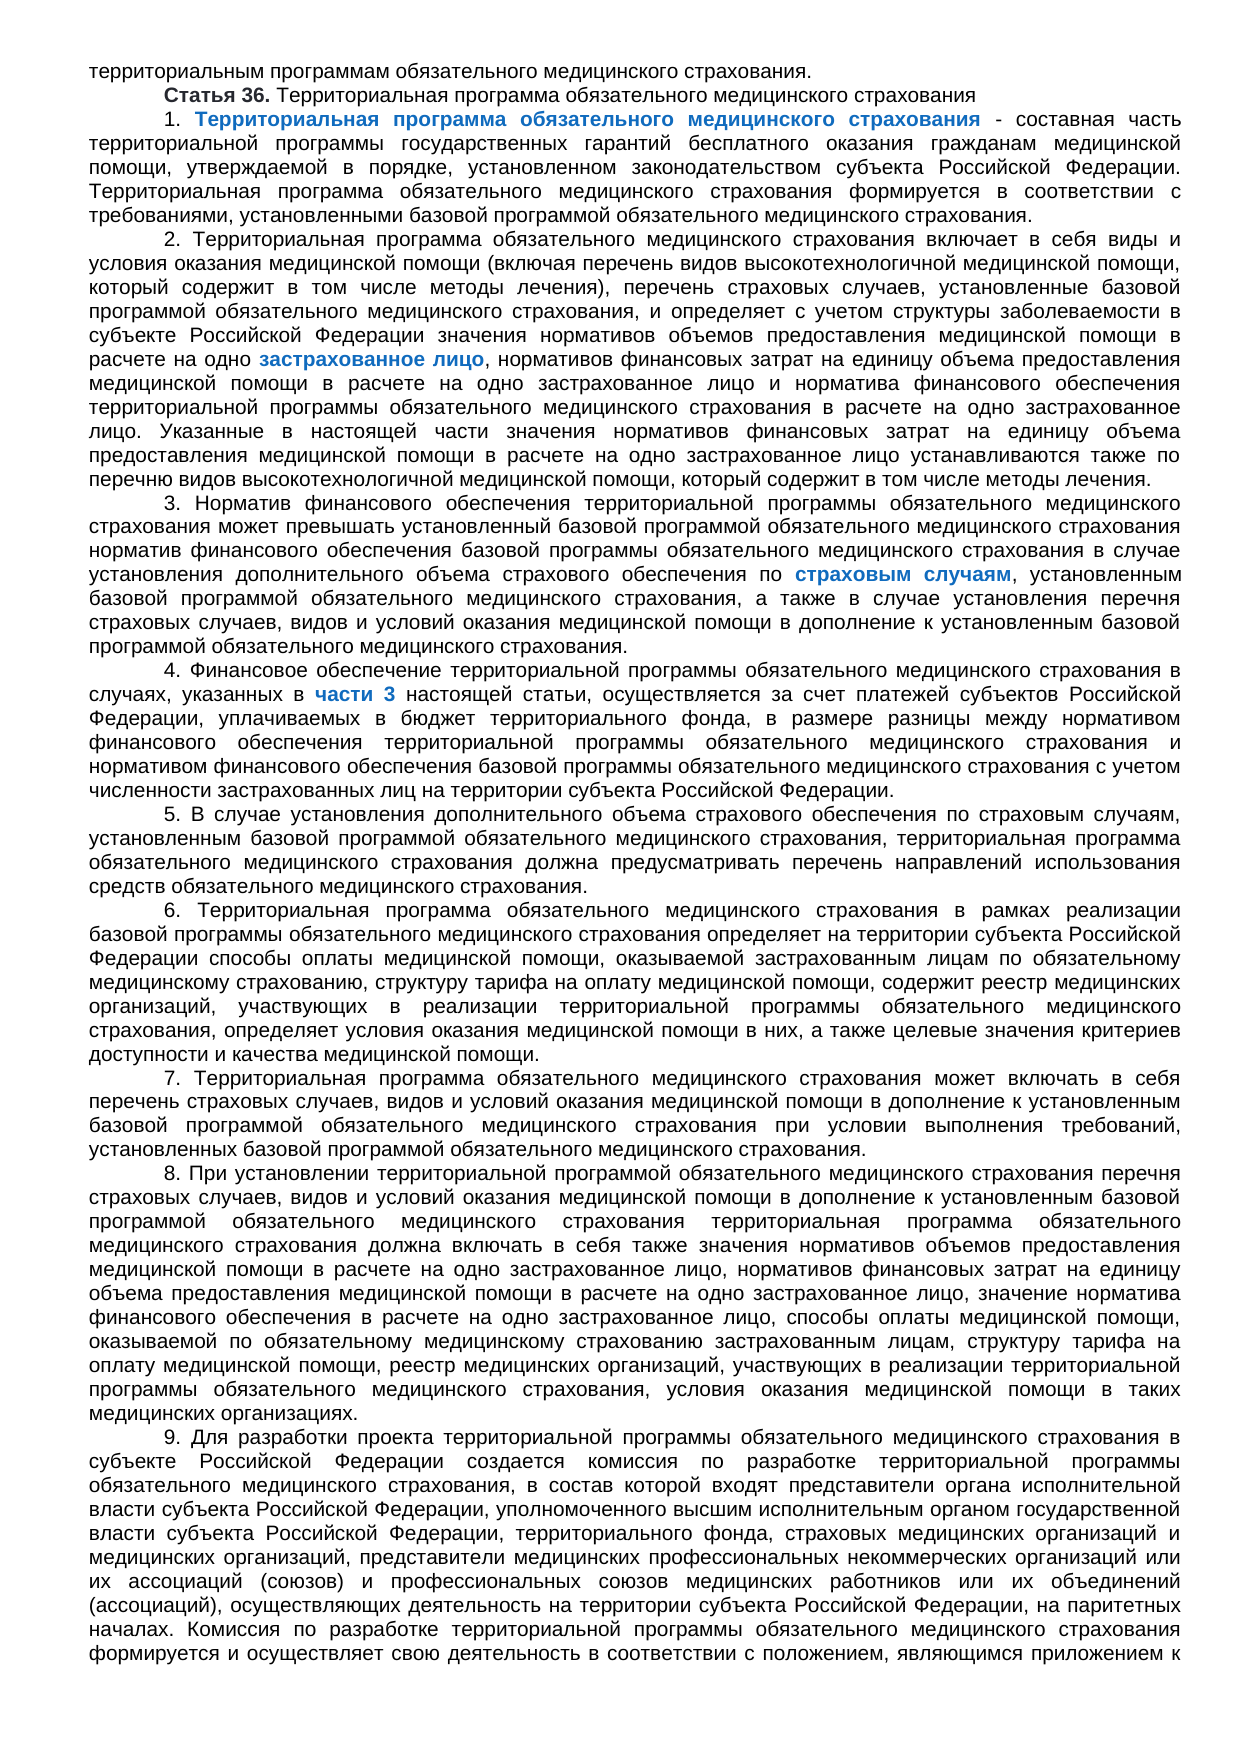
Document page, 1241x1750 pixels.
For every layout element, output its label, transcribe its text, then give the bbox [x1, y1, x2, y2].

text 1. Территориальная программа обязательного медицинского страхования - составная часть территориальной программы государственных гарантий бесплатного оказания гражданам медицинской помощи, утверждаемой в порядке, установленном законодательством субъекта Российской Федерации. Территориальная программа обязательного медицинского страхования формируется в соответствии с требованиями, установленными базовой программой обязательного медицинского страхования. [89, 107, 1182, 227]
text 8. При установлении территориальной программой обязательного медицинского страхования перечня страховых случаев, видов и условий оказания медицинской помощи в дополнение к установленным базовой программой обязательного медицинского страхования территориальная программа обязательного медицинского страхования должна включать в себя также значения нормативов объемов предоставления медицинской помощи в расчете на одно застрахованное лицо, нормативов финансовых затрат на единицу объема предоставления медицинской помощи в расчете на одно застрахованное лицо, значение норматива финансового обеспечения в расчете на одно застрахованное лицо, способы оплаты медицинской помощи, оказываемой по обязательному медицинскому страхованию застрахованным лицам, структуру тарифа на оплату медицинской помощи, реестр медицинских организаций, участвующих в реализации территориальной программы обязательного медицинского страхования, условия оказания медицинской помощи в таких медицинских организациях. [89, 1161, 1182, 1425]
text 6. Территориальная программа обязательного медицинского страхования в рамках реализации базовой программы обязательного медицинского страхования определяет на территории субъекта Российской Федерации способы оплаты медицинской помощи, оказываемой застрахованным лицам по обязательному медицинскому страхованию, структуру тарифа на оплату медицинской помощи, содержит реестр медицинских организаций, участвующих в реализации территориальной программы обязательного медицинского страхования, определяет условия оказания медицинской помощи в них, а также целевые значения критериев доступности и качества медицинской помощи. [89, 898, 1182, 1065]
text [89, 1425, 1182, 1664]
text 4. Финансовое обеспечение территориальной программы обязательного медицинского страхования в случаях, указанных в части 3 настоящей статьи, осуществляется за счет платежей субъектов Российской Федерации, уплачиваемых в бюджет территориального фонда, в размере разницы между нормативом финансового обеспечения территориальной программы обязательного медицинского страхования и нормативом финансового обеспечения базовой программы обязательного медицинского страхования с учетом численности застрахованных лиц на территории субъекта Российской Федерации. [89, 658, 1182, 802]
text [89, 59, 1182, 83]
text 3. Норматив финансового обеспечения территориальной программы обязательного медицинского страхования может превышать установленный базовой программой обязательного медицинского страхования норматив финансового обеспечения базовой программы обязательного медицинского страхования в случае установления дополнительного объема страхового обеспечения по страховым случаям, установленным базовой программой обязательного медицинского страхования, а также в случае установления перечня страховых случаев, видов и условий оказания медицинской помощи в дополнение к установленным базовой программой обязательного медицинского страхования. [89, 490, 1182, 658]
text 7. Территориальная программа обязательного медицинского страхования может включать в себя перечень страховых случаев, видов и условий оказания медицинской помощи в дополнение к установленным базовой программой обязательного медицинского страхования при условии выполнения требований, установленных базовой программой обязательного медицинского страхования. [89, 1065, 1182, 1161]
text Статья 36. Территориальная программа обязательного медицинского страхования [164, 83, 1182, 107]
text 2. Территориальная программа обязательного медицинского страхования включает в себя виды и условия оказания медицинской помощи (включая перечень видов высокотехнологичной медицинской помощи, который содержит в том числе методы лечения), перечень страховых случаев, установленные базовой программой обязательного медицинского страхования, и определяет с учетом структуры заболеваемости в субъекте Российской Федерации значения нормативов объемов предоставления медицинской помощи в расчете на одно застрахованное лицо, нормативов финансовых затрат на единицу объема предоставления медицинской помощи в расчете на одно застрахованное лицо и норматива финансового обеспечения территориальной программы обязательного медицинского страхования в расчете на одно застрахованное лицо. Указанные в настоящей части значения нормативов финансовых затрат на единицу объема предоставления медицинской помощи в расчете на одно застрахованное лицо устанавливаются также по перечню видов высокотехнологичной медицинской помощи, который содержит в том числе методы лечения. [89, 227, 1182, 490]
text 5. В случае установления дополнительного объема страхового обеспечения по страховым случаям, установленным базовой программой обязательного медицинского страхования, территориальная программа обязательного медицинского страхования должна предусматривать перечень направлений использования средств обязательного медицинского страхования. [89, 802, 1182, 898]
